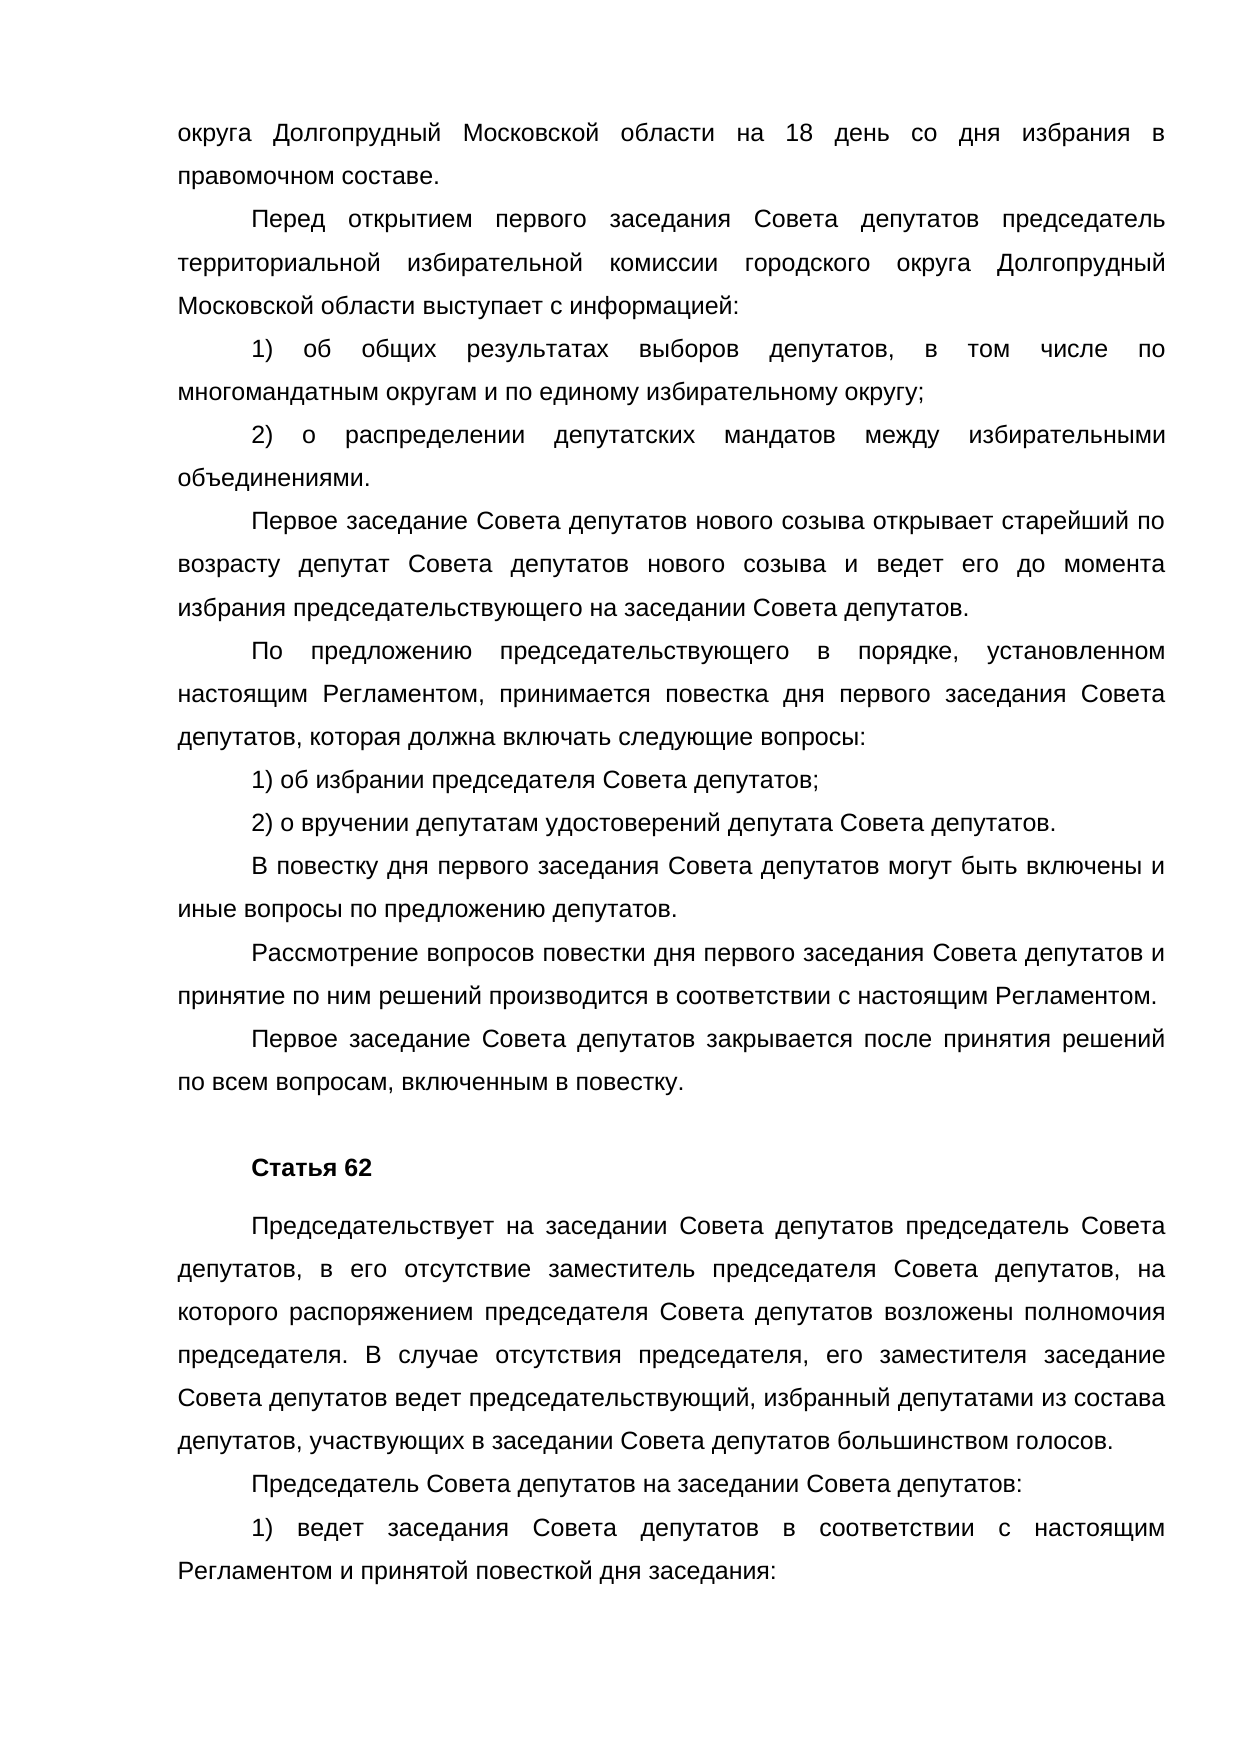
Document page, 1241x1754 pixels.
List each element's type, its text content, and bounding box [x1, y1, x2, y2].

text Первое заседание Совета депутатов закрывается после принятия решений по всем вопросам, включенным в повестку. [177, 1024, 1167, 1096]
text 1) об избрании председателя Совета депутатов; [177, 765, 1167, 794]
text 2) о вручении депутатам удостоверений депутата Совета депутатов. [177, 808, 1167, 837]
text 1) ведет заседания Совета депутатов в соответствии с настоящим Регламентом и принятой повесткой дня заседания: [177, 1512, 1167, 1584]
text Председатель Совета депутатов на заседании Совета депутатов: [177, 1469, 1167, 1498]
text Первое заседание Совета депутатов нового созыва открывает старейший по возрасту депутат Совета депутатов нового созыва и ведет его до момента избрания председательствующего на заседании Совета депутатов. [177, 506, 1167, 621]
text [177, 118, 1167, 190]
text Статья 62 [177, 1153, 1167, 1182]
text Председательствует на заседании Совета депутатов председатель Совета депутатов, в его отсутствие заместитель председателя Совета депутатов, на которого распоряжением председателя Совета депутатов возложены полномочия председателя. В случае отсутствия председателя, его заместителя заседание Совета депутатов ведет председательствующий, избранный депутатами из состава депутатов, участвующих в заседании Совета депутатов большинством голосов. [177, 1211, 1167, 1455]
text В повестку дня первого заседания Совета депутатов могут быть включены и иные вопросы по предложению депутатов. [177, 851, 1167, 923]
text Перед открытием первого заседания Совета депутатов председатель территориальной избирательной комиссии городского округа Долгопрудный Московской области выступает с информацией: [177, 204, 1167, 319]
text Рассмотрение вопросов повестки дня первого заседания Совета депутатов и принятие по ним решений производится в соответствии с настоящим Регламентом. [177, 937, 1167, 1009]
text По предложению председательствующего в порядке, установленном настоящим Регламентом, принимается повестка дня первого заседания Совета депутатов, которая должна включать следующие вопросы: [177, 636, 1167, 751]
text 1) об общих результатах выборов депутатов, в том числе по многомандатным округам и по единому избирательному округу; [177, 334, 1167, 406]
text 2) о распределении депутатских мандатов между избирательными объединениями. [177, 420, 1167, 492]
